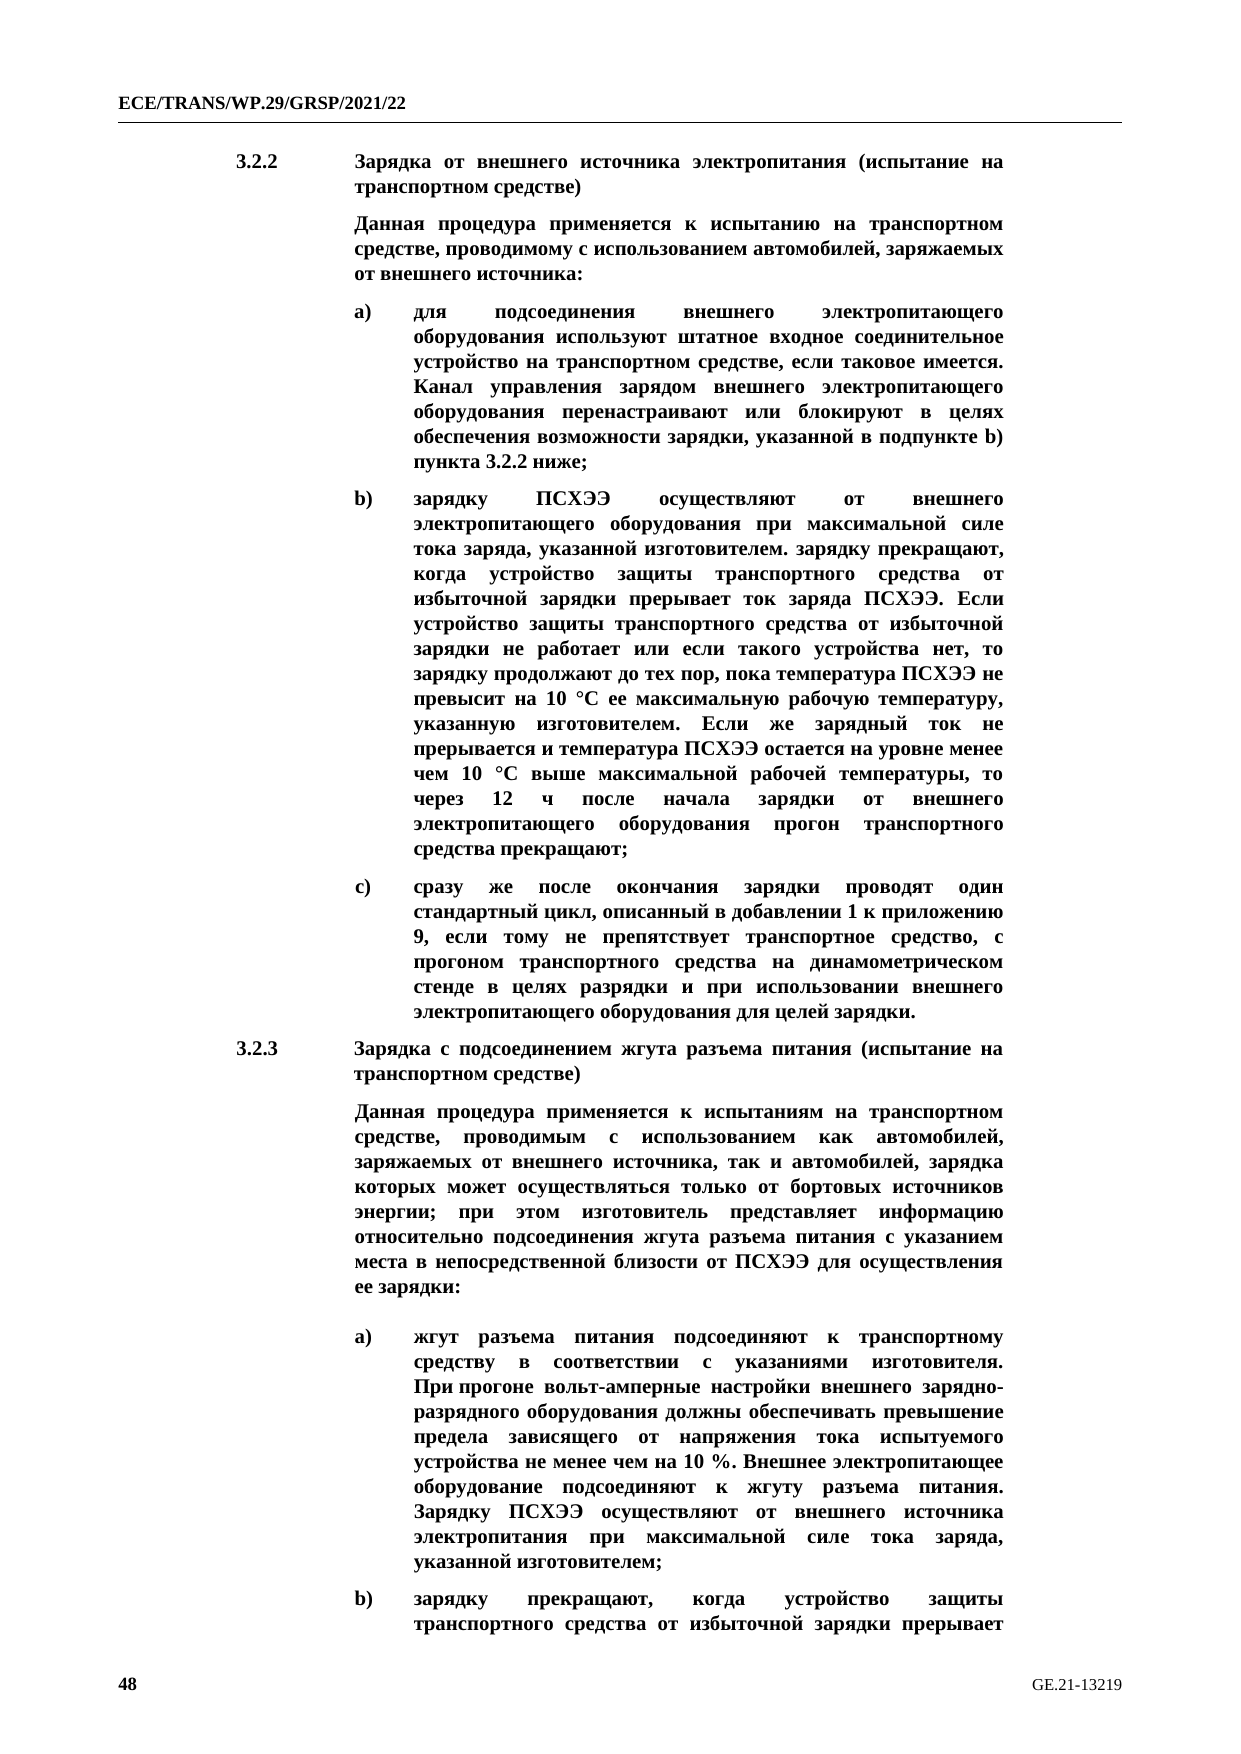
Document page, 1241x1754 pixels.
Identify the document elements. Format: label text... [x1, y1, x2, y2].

text Данная процедура применяется к испытанию на транспортном средстве, проводимому с использованием автомобилей, заряжаемых от внешнего источника: [295, 210, 1004, 285]
text а) для подсоединения внешнего электропитающего оборудования используют штатное входное соединительное устройство на транспортном средстве, если таковое имеется. Канал управления зарядом внешнего электропитающего оборудования перенастраивают или блокируют в целях обеспечения возможности зарядки, указанной в подпункте b) пункта 3.2.2 ниже; [354, 298, 1004, 473]
text 3.2.3 Зарядка с подсоединением жгута разъема питания (испытание на транспортном средстве) [236, 1035, 1004, 1085]
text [354, 1585, 1004, 1635]
text 3.2.2 Зарядка от внешнего источника электропитания (испытание на транспортном средстве) [236, 148, 1004, 198]
text b) зарядку ПСХЭЭ осуществляют от внешнего электропитающего оборудования при максимальной силе тока заряда, указанной изготовителем. зарядку прекращают, когда устройство защиты транспортного средства от избыточной зарядки прерывает ток заряда ПСХЭЭ. Если устройство защиты транспортного средства от избыточной зарядки не работает или если такого устройства нет, то зарядку продолжают до тех пор, пока температура ПСХЭЭ не превысит на 10 °C ее максимальную рабочую температуру, указанную изготовителем. Если же зарядный ток не прерывается и температура ПСХЭЭ остается на уровне менее чем 10 °C выше максимальной рабочей температуры, то через 12 ч после начала зарядки от внешнего электропитающего оборудования прогон транспортного средства прекращают; [354, 485, 1004, 860]
text а) жгут разъема питания подсоединяют к транспортному средству в соответствии с указаниями изготовителя. При прогоне вольт-амперные настройки внешнего зарядно-разрядного оборудования должны обеспечивать превышение предела зависящего от напряжения тока испытуемого устройства не менее чем на 10 %. Внешнее электропитающее оборудование подсоединяют к жгуту разъема питания. Зарядку ПСХЭЭ осуществляют от внешнего источника электропитания при максимальной силе тока заряда, указанной изготовителем; [354, 1323, 1004, 1573]
text Данная процедура применяется к испытаниям на транспортном средстве, проводимым с использованием как автомобилей, заряжаемых от внешнего источника, так и автомобилей, зарядка которых может осуществляться только от бортовых источников энергии; при этом изготовитель представляет информацию относительно подсоединения жгута разъема питания с указанием места в непосредственной близости от ПСХЭЭ для осуществления ее зарядки: [354, 1098, 1004, 1298]
text c) сразу же после окончания зарядки проводят один стандартный цикл, описанный в добавлении 1 к приложению 9, если тому не препятствует транспортное средство, с прогоном транспортного средства на динамометрическом стенде в целях разрядки и при использовании внешнего электропитающего оборудования для целей зарядки. [355, 873, 1004, 1023]
